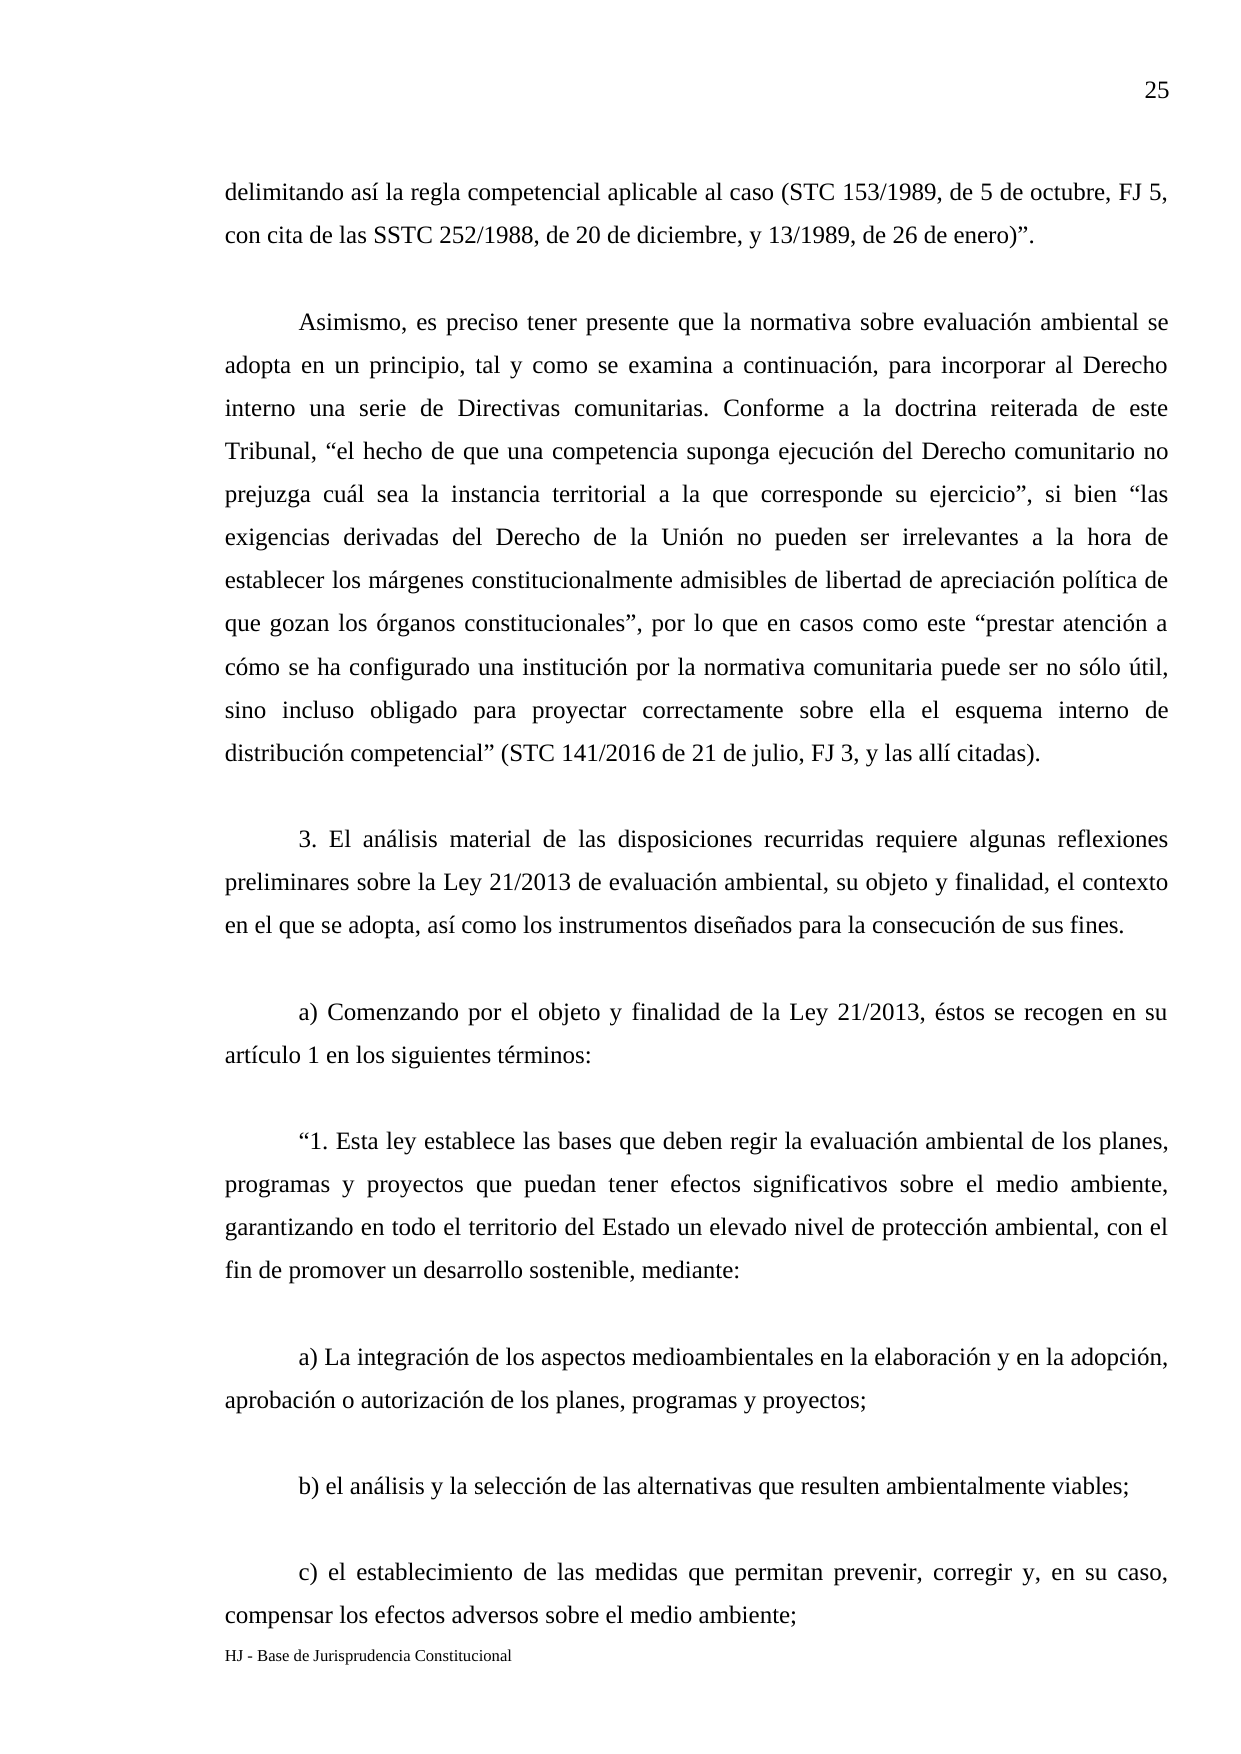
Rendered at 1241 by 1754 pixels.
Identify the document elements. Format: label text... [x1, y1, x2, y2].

text Asimismo, es preciso tener presente que la normativa sobre evaluación ambiental se adopta en un principio, tal y como se examina a continuación, para incorporar al Derecho interno una serie de Directivas comunitarias. Conforme a la doctrina reiterada de este Tribunal, “el hecho de que una competencia suponga ejecución del Derecho comunitario no prejuzga cuál sea la instancia territorial a la que corresponde su ejercicio”, si bien “las exigencias derivadas del Derecho de la Unión no pueden ser irrelevantes a la hora de establecer los márgenes constitucionalmente admisibles de libertad de apreciación política de que gozan los órganos constitucionales”, por lo que en casos como este “prestar atención a cómo se ha configurado una institución por la normativa comunitaria puede ser no sólo útil, sino incluso obligado para proyectar correctamente sobre ella el esquema interno de distribución competencial” (STC 141/2016 de 21 de julio, FJ 3, y las allí citadas). [224, 307, 1169, 767]
text c) el establecimiento de las medidas que permitan prevenir, corregir y, en su caso, compensar los efectos adversos sobre el medio ambiente; [224, 1557, 1169, 1629]
text “1. Esta ley establece las bases que deben regir la evaluación ambiental de los planes, programas y proyectos que puedan tener efectos significativos sobre el medio ambiente, garantizando en todo el territorio del Estado un elevado nivel de protección ambiental, con el fin de promover un desarrollo sostenible, mediante: [224, 1126, 1169, 1284]
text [224, 177, 1169, 249]
text a) Comenzando por el objeto y finalidad de la Ley 21/2013, éstos se recogen en su artículo 1 en los siguientes términos: [224, 997, 1169, 1068]
text 3. El análisis material de las disposiciones recurridas requiere algunas reflexiones preliminares sobre la Ley 21/2013 de evaluación ambiental, su objeto y finalidad, el contexto en el que se adopta, así como los instrumentos diseñados para la consecución de sus fines. [224, 824, 1169, 939]
text a) La integración de los aspectos medioambientales en la elaboración y en la adopción, aprobación o autorización de los planes, programas y proyectos; [224, 1342, 1169, 1413]
text b) el análisis y la selección de las alternativas que resulten ambientalmente viables; [224, 1471, 1169, 1500]
